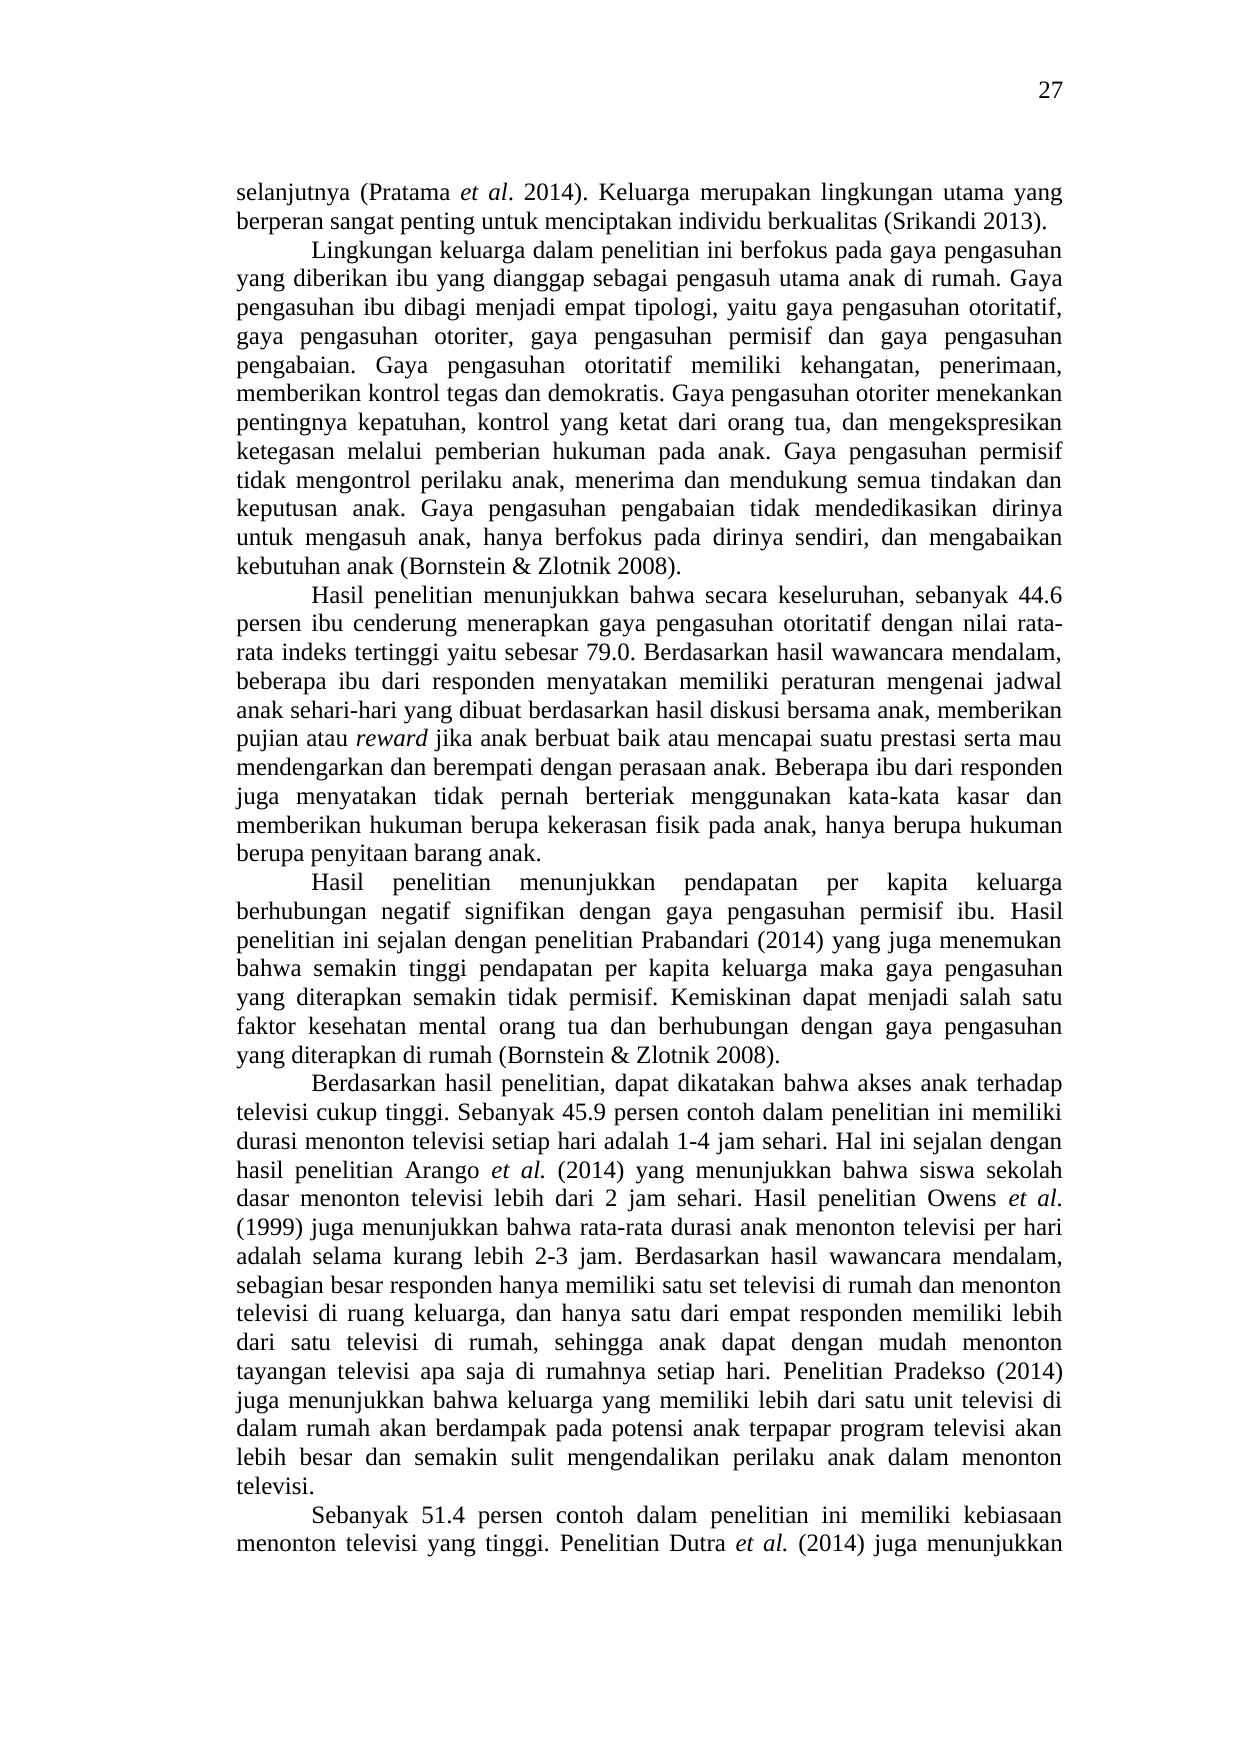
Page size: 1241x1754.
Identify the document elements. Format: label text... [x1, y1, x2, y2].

text Berdasarkan hasil penelitian, dapat dikatakan bahwa akses anak terhadap televisi cukup tinggi. Sebanyak 45.9 persen contoh dalam penelitian ini memiliki durasi menonton televisi setiap hari adalah 1-4 jam sehari. Hal ini sejalan dengan hasil penelitian Arango et al. (2014) yang menunjukkan bahwa siswa sekolah dasar menonton televisi lebih dari 2 jam sehari. Hasil penelitian Owens et al. (1999) juga menunjukkan bahwa rata-rata durasi anak menonton televisi per hari adalah selama kurang lebih 2-3 jam. Berdasarkan hasil wawancara mendalam, sebagian besar responden hanya memiliki satu set televisi di rumah dan menonton televisi di ruang keluarga, dan hanya satu dari empat responden memiliki lebih dari satu televisi di rumah, sehingga anak dapat dengan mudah menonton tayangan televisi apa saja di rumahnya setiap hari. Penelitian Pradekso (2014) juga menunjukkan bahwa keluarga yang memiliki lebih dari satu unit televisi di dalam rumah akan berdampak pada potensi anak terpapar program televisi akan lebih besar dan semakin sulit mengendalikan perilaku anak dalam menonton televisi. [236, 1068, 1063, 1500]
text Hasil penelitian menunjukkan pendapatan per kapita keluarga berhubungan negatif signifikan dengan gaya pengasuhan permisif ibu. Hasil penelitian ini sejalan dengan penelitian Prabandari (2014) yang juga menemukan bahwa semakin tinggi pendapatan per kapita keluarga maka gaya pengasuhan yang diterapkan semakin tidak permisif. Kemiskinan dapat menjadi salah satu faktor kesehatan mental orang tua dan berhubungan dengan gaya pengasuhan yang diterapkan di rumah (Bornstein & Zlotnik 2008). [236, 867, 1063, 1068]
text Hasil penelitian menunjukkan bahwa secara keseluruhan, sebanyak 44.6 persen ibu cenderung menerapkan gaya pengasuhan otoritatif dengan nilai rata-rata indeks tertinggi yaitu sebesar 79.0. Berdasarkan hasil wawancara mendalam, beberapa ibu dari responden menyatakan memiliki peraturan mengenai jadwal anak sehari-hari yang dibuat berdasarkan hasil diskusi bersama anak, memberikan pujian atau reward jika anak berbuat baik atau mencapai suatu prestasi serta mau mendengarkan dan berempati dengan perasaan anak. Beberapa ibu dari responden juga menyatakan tidak pernah berteriak menggunakan kata-kata kasar dan memberikan hukuman berupa kekerasan fisik pada anak, hanya berupa hukuman berupa penyitaan barang anak. [236, 580, 1063, 867]
text Lingkungan keluarga dalam penelitian ini berfokus pada gaya pengasuhan yang diberikan ibu yang dianggap sebagai pengasuh utama anak di rumah. Gaya pengasuhan ibu dibagi menjadi empat tipologi, yaitu gaya pengasuhan otoritatif, gaya pengasuhan otoriter, gaya pengasuhan permisif dan gaya pengasuhan pengabaian. Gaya pengasuhan otoritatif memiliki kehangatan, penerimaan, memberikan kontrol tegas dan demokratis. Gaya pengasuhan otoriter menekankan pentingnya kepatuhan, kontrol yang ketat dari orang tua, dan mengekspresikan ketegasan melalui pemberian hukuman pada anak. Gaya pengasuhan permisif tidak mengontrol perilaku anak, menerima dan mendukung semua tindakan dan keputusan anak. Gaya pengasuhan pengabaian tidak mendedikasikan dirinya untuk mengasuh anak, hanya berfokus pada dirinya sendiri, dan mengabaikan kebutuhan anak (Bornstein & Zlotnik 2008). [236, 235, 1063, 580]
